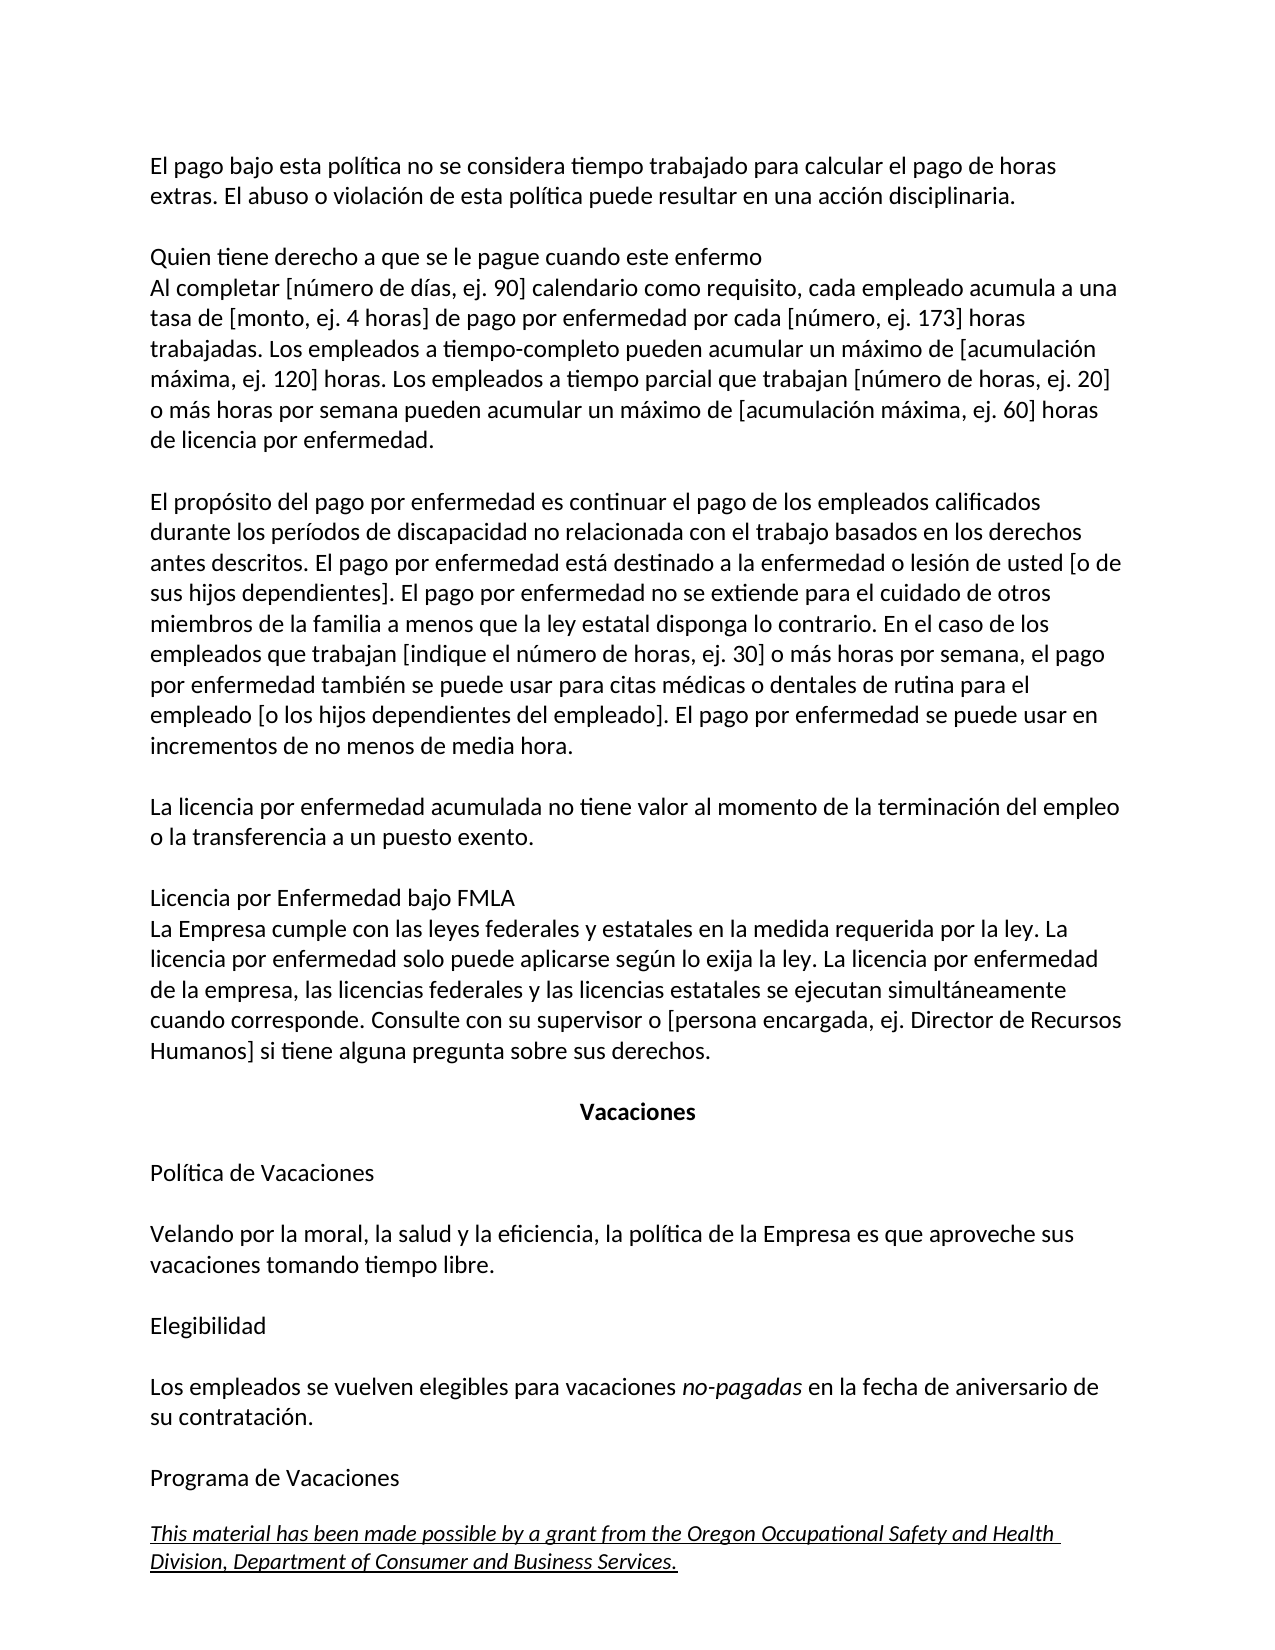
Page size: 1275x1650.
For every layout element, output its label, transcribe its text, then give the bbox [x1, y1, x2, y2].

text Programa de Vacaciones [150, 1462, 1125, 1493]
text El propósito del pago por enfermedad es continuar el pago de los empleados calificados durante los períodos de discapacidad no relacionada con el trabajo basados en los derechos antes descritos. El pago por enfermedad está destinado a la enfermedad o lesión de usted [o de sus hijos dependientes]. El pago por enfermedad no se extiende para el cuidado de otros miembros de la familia a menos que la ley estatal disponga lo contrario. En el caso de los empleados que trabajan [indique el número de horas, ej. 30] o más horas por semana, el pago por enfermedad también se puede usar para citas médicas o dentales de rutina para el empleado [o los hijos dependientes del empleado]. El pago por enfermedad se puede usar en incrementos de no menos de media hora. [150, 486, 1125, 760]
text Política de Vacaciones [150, 1157, 1125, 1188]
text La licencia por enfermedad acumulada no tiene valor al momento de la terminación del empleo o la transferencia a un puesto exento. [150, 791, 1125, 852]
text Quien tiene derecho a que se le pague cuando este enfermo [150, 242, 1125, 272]
text Elegibilidad [150, 1310, 1125, 1340]
text La Empresa cumple con las leyes federales y estatales en la medida requerida por la ley. La licencia por enfermedad solo puede aplicarse según lo exija la ley. La licencia por enfermedad de la empresa, las licencias federales y las licencias estatales se ejecutan simultáneamente cuando corresponde. Consulte con su supervisor o [persona encargada, ej. Director de Recursos Humanos] si tiene alguna pregunta sobre sus derechos. [150, 913, 1125, 1066]
text Al completar [número de días, ej. 90] calendario como requisito, cada empleado acumula a una tasa de [monto, ej. 4 horas] de pago por enfermedad por cada [número, ej. 173] horas trabajadas. Los empleados a tiempo-completo pueden acumular un máximo de [acumulación máxima, ej. 120] horas. Los empleados a tiempo parcial que trabajan [número de horas, ej. 20] o más horas por semana pueden acumular un máximo de [acumulación máxima, ej. 60] horas de licencia por enfermedad. [150, 272, 1125, 455]
text Los empleados se vuelven elegibles para vacaciones no-pagadas en la fecha de aniversario de su contratación. [150, 1371, 1125, 1432]
text Vacaciones [150, 1096, 1125, 1127]
text El pago bajo esta política no se considera tiempo trabajado para calcular el pago de horas extras. El abuso o violación de esta política puede resultar en una acción disciplinaria. [150, 150, 1125, 211]
text Licencia por Enfermedad bajo FMLA [150, 882, 1125, 913]
text Velando por la moral, la salud y la eficiencia, la política de la Empresa es que aproveche sus vacaciones tomando tiempo libre. [150, 1218, 1125, 1279]
